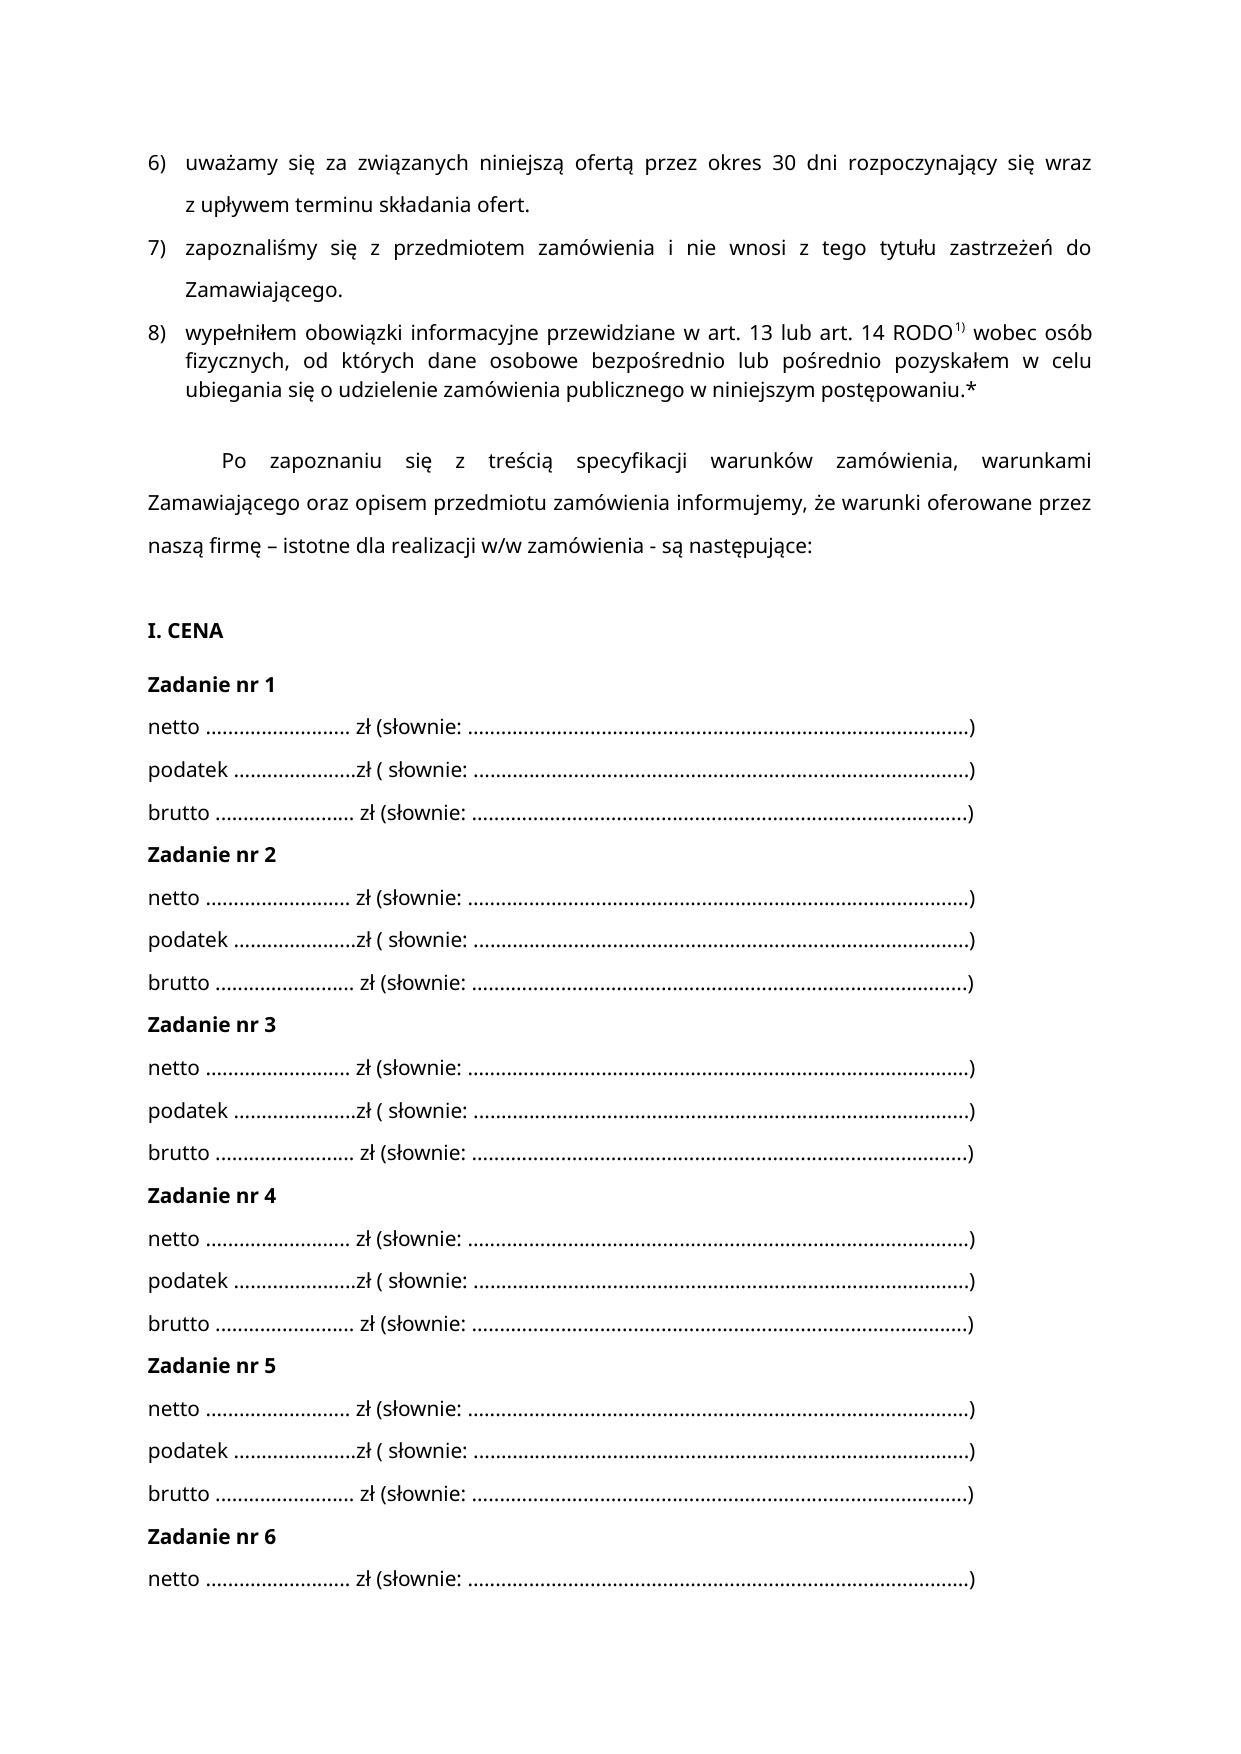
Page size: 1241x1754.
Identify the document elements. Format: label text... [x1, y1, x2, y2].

text podatek ......................zł ( słownie: .........................................................................................) [148, 1266, 1093, 1295]
text netto .......................... zł (słownie: ..........................................................................................) [148, 1053, 1093, 1082]
text netto .......................... zł (słownie: ..........................................................................................) [148, 712, 1093, 741]
text Zadanie nr 1 [148, 670, 1093, 698]
text brutto ......................... zł (słownie: .........................................................................................) [148, 968, 1093, 996]
text netto .......................... zł (słownie: ..........................................................................................) [148, 1564, 1093, 1593]
text I. CENA [148, 616, 1093, 645]
text Zadanie nr 4 [148, 1181, 1093, 1209]
text brutto ......................... zł (słownie: .........................................................................................) [148, 1138, 1093, 1167]
text Zadanie nr 2 [148, 840, 1093, 869]
text Zadanie nr 3 [148, 1011, 1093, 1039]
text podatek ......................zł ( słownie: .........................................................................................) [148, 1437, 1093, 1465]
text Po zapoznaniu się z treścią specyfikacji warunków zamówienia, warunkami Zamawiającego oraz opisem przedmiotu zamówienia informujemy, że warunki oferowane przez naszą firmę – istotne dla realizacji w/w zamówienia - są następujące: [148, 446, 1093, 559]
list uważamy się za związanych niniejszą ofertą przez okres 30 dni rozpoczynający się wraz z upływem terminu składania ofert. [148, 148, 1093, 219]
text podatek ......................zł ( słownie: .........................................................................................) [148, 1096, 1093, 1124]
text podatek ......................zł ( słownie: .........................................................................................) [148, 755, 1093, 783]
text netto .......................... zł (słownie: ..........................................................................................) [148, 1224, 1093, 1252]
list zapoznaliśmy się z przedmiotem zamówienia i nie wnosi z tego tytułu zastrzeżeń do Zamawiającego. [148, 233, 1093, 304]
text netto .......................... zł (słownie: ..........................................................................................) [148, 1394, 1093, 1422]
text Zadanie nr 5 [148, 1351, 1093, 1380]
text brutto ......................... zł (słownie: .........................................................................................) [148, 1309, 1093, 1337]
text podatek ......................zł ( słownie: .........................................................................................) [148, 925, 1093, 954]
list wypełniłem obowiązki informacyjne przewidziane w art. 13 lub art. 14 RODO1) wobec osób fizycznych, od których dane osobowe bezpośrednio lub pośrednio pozyskałem w celu ubiegania się o udzielenie zamówienia publicznego w niniejszym postępowaniu.* [148, 318, 1093, 403]
text Zadanie nr 6 [148, 1522, 1093, 1550]
text brutto ......................... zł (słownie: .........................................................................................) [148, 798, 1093, 826]
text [148, 1479, 1093, 1508]
text netto .......................... zł (słownie: ..........................................................................................) [148, 883, 1093, 911]
